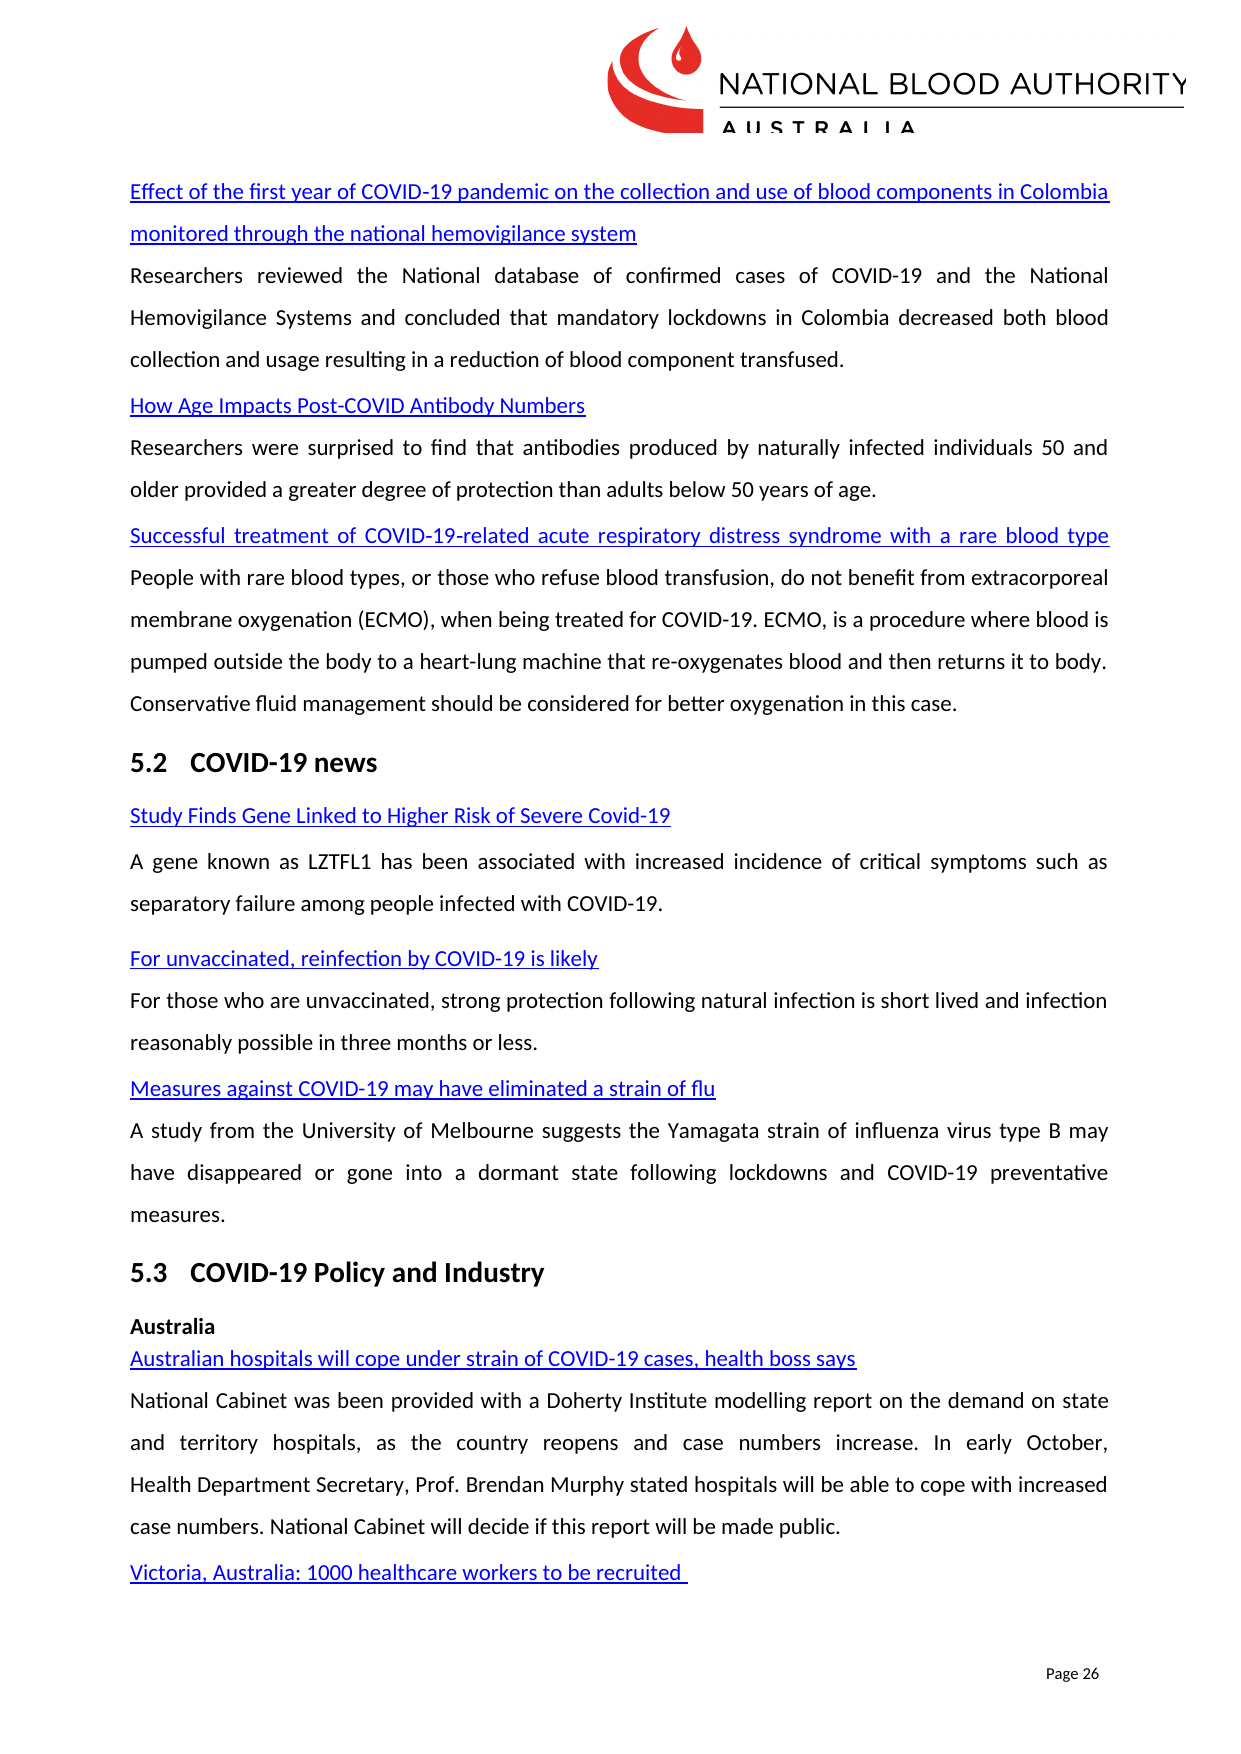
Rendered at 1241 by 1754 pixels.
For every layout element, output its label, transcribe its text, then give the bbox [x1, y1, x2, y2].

text Study Finds Gene Linked to Higher Risk of Severe Covid-19 [130, 801, 1110, 829]
text Australia [130, 1312, 1110, 1340]
picture [607, 26, 1186, 133]
text A study from the University of Melbourne suggests the Yamagata strain of influenza virus type B may have disappeared or gone into a dormant state following lockdowns and COVID-19 preventative measures. [130, 1116, 1110, 1228]
text Successful treatment of COVID‐19‐related acute respiratory distress syndrome with a rare blood type People with rare blood types, or those who refuse blood transfusion, do not benefit from extracorporeal membrane oxygenation (ECMO), when being treated for COVID-19. ECMO, is a procedure where blood is pumped outside the body to a heart-lung machine that re-oxygenates blood and then returns it to body. Conservative fluid management should be considered for better oxygenation in this case. [130, 547, 1110, 717]
text For those who are unvaccinated, strong protection following natural infection is short lived and infection reasonably possible in three months or less. [130, 986, 1110, 1056]
text Effect of the first year of COVID‐19 pandemic on the collection and use of blood components in Colombia monitored through the national hemovigilance system [130, 177, 1110, 201]
text Researchers were surprised to find that antibodies produced by naturally infected individuals 50 and older provided a greater degree of protection than adults below 50 years of age. [130, 433, 1110, 503]
text National Cabinet was been provided with a Doherty Institute modelling report on the demand on state and territory hospitals, as the country reopens and case numbers increase. In early October, Health Department Secretary, Prof. Brendan Murphy stated hospitals will be able to cope with increased case numbers. National Cabinet will decide if this report will be made public. [130, 1386, 1110, 1540]
list COVID-19 news [130, 744, 1110, 779]
text How Age Impacts Post-COVID Antibody Numbers [130, 391, 1110, 419]
text Measures against COVID-19 may have eliminated a strain of flu [130, 1074, 1110, 1102]
text Australian hospitals will cope under strain of COVID-19 cases, health boss says [130, 1344, 1110, 1372]
text A gene known as LZTFL1 has been associated with increased incidence of critical symptoms such as separatory failure among people infected with COVID-19. [130, 847, 1110, 917]
list COVID-19 Policy and Industry [130, 1254, 1110, 1290]
text Victoria, Australia: 1000 healthcare workers to be recruited [130, 1558, 1110, 1586]
text For unvaccinated, reinfection by COVID-19 is likely [130, 944, 1110, 972]
text Researchers reviewed the National database of confirmed cases of COVID-19 and the National Hemovigilance Systems and concluded that mandatory lockdowns in Colombia decreased both blood collection and usage resulting in a reduction of blood component transfused. [130, 261, 1110, 373]
text Effect of the first year of COVID‐19 pandemic on the collection and use of blood components in Colombia monitored through the national hemovigilance system [130, 203, 1110, 247]
